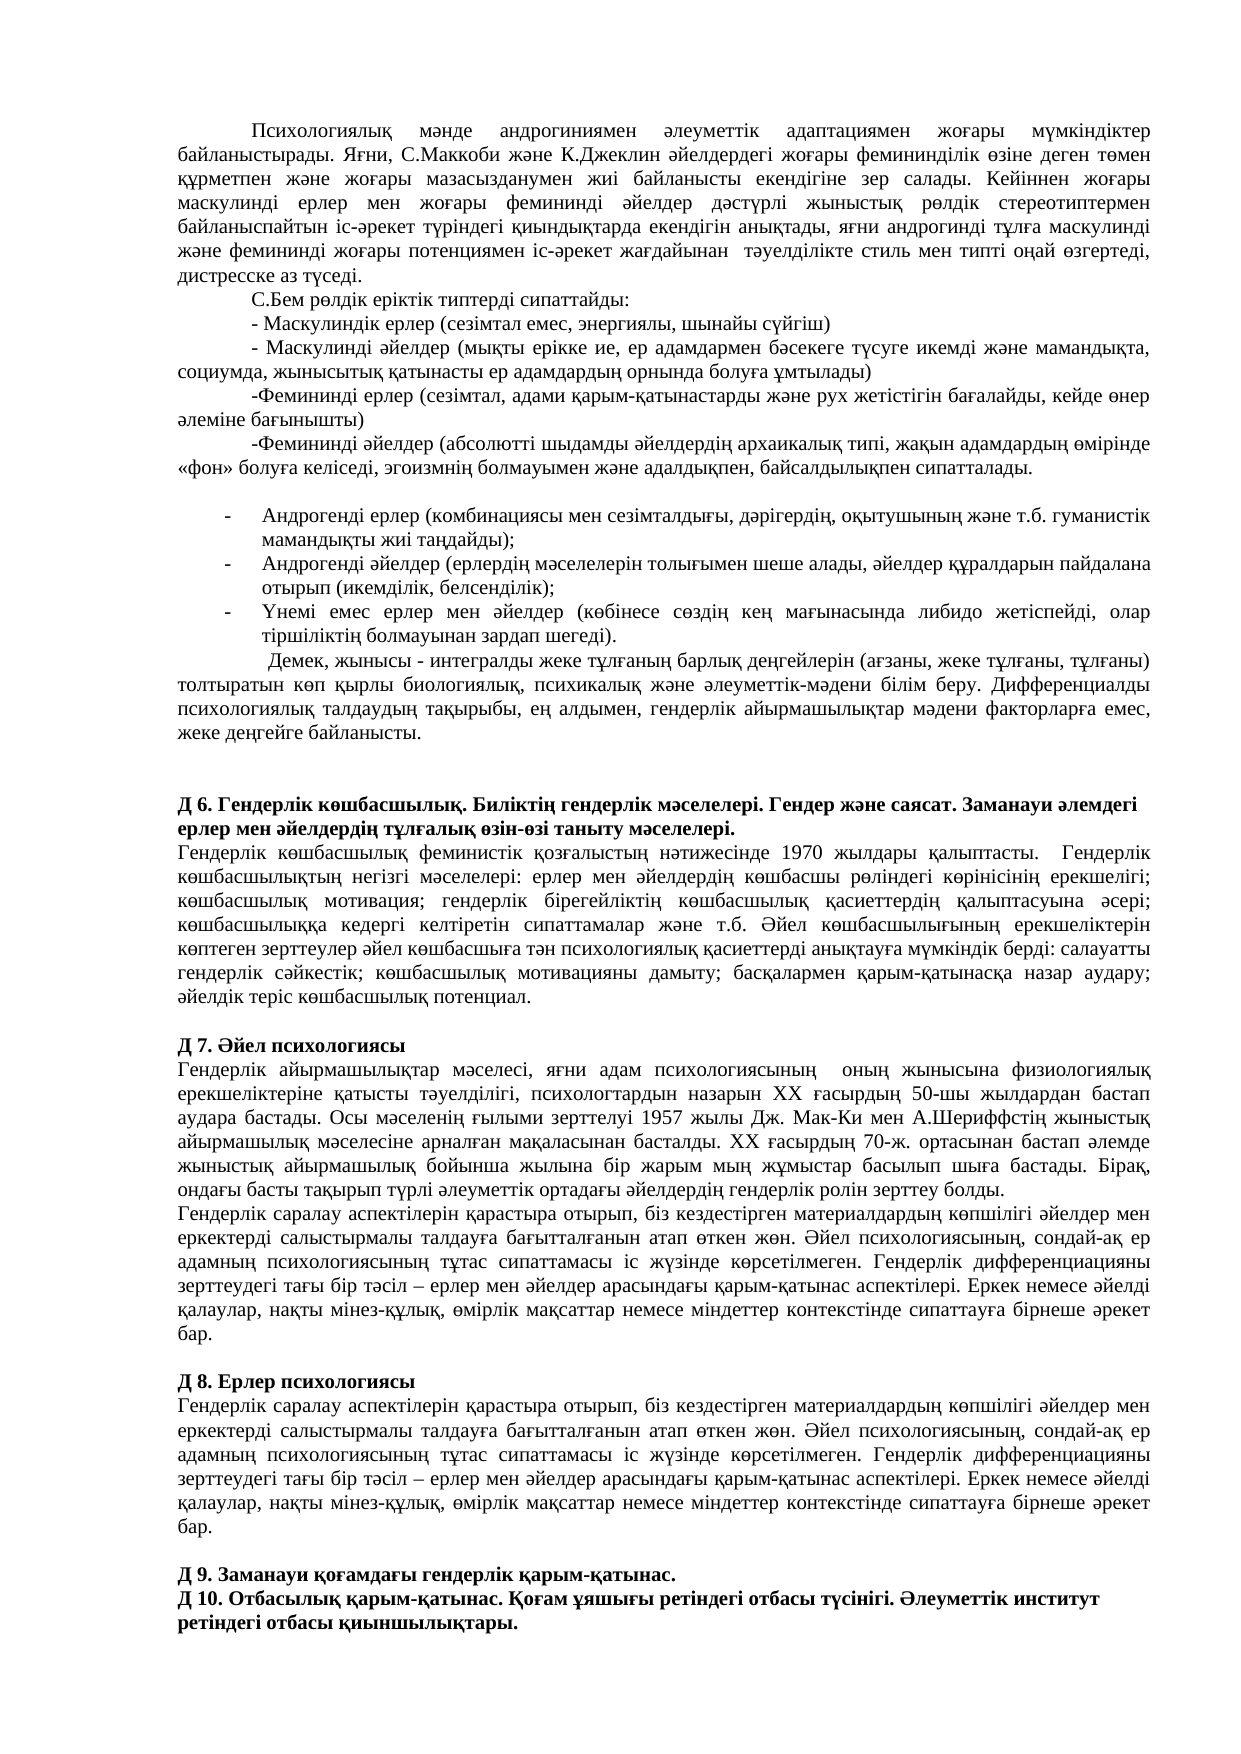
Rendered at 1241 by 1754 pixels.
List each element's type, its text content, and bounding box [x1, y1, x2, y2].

text Гендерлік айырмашылықтар мәселесі, яғни адам психологиясының оның жынысына физиологиялық ерекшеліктеріне қатысты тәуелділігі, психологтардын назарын ХХ ғасырдың 50-шы жылдардан бастап аудара бастады. Осы мәселенің ғылыми зерттелуі 1957 жылы Дж. Мак-Ки мен А.Шериффстің жыныстық айырмашылық мәселесіне арналған мақаласынан басталды. ХХ ғасырдың 70-ж. ортасынан бастап әлемде жыныстық айырмашылық бойынша жылына бір жарым мың жұмыстар басылып шыға бастады. Бірақ, ондағы басты тақырып түрлі әлеуметтік ортадағы әйелдердің гендерлік ролін зерттеу болды. [177, 1057, 1152, 1201]
text - Маскулиндік ерлер (сезімтал емес, энергиялы, шынайы сүйгіш) [177, 311, 1152, 335]
text Д 10. Отбасылық қарым-қатынас. Қоғам ұяшығы ретіндегі отбасы түсінігі. Әлеуметтік институт ретіндегі отбасы қиыншылықтары. [177, 1586, 1152, 1634]
list Андрогенді ерлер (комбинациясы мен сезімталдығы, дәрігердің, оқытушының және т.б. гуманистік мамандықты жиі таңдайды); [224, 503, 1152, 551]
text - Маскулинді әйелдер (мықты ерікке ие, ер адамдармен бәсекеге түсуге икемді және мамандықта, социумда, жынысытық қатынасты ер адамдардың орнында болуға ұмтылады) [177, 335, 1152, 383]
text Д 6. Гендерлік көшбасшылық. Биліктің гендерлік мәселелері. Гендер және саясат. Заманауи әлемдегі ерлер мен әйелдердің тұлғалық өзін-өзі таныту мәселелері. [177, 792, 1152, 840]
text Демек, жынысы - интегралды жеке тұлғаның барлық деңгейлерін (ағзаны, жеке тұлғаны, тұлғаны) толтыратын көп қырлы биологиялық, психикалық және әлеуметтік-мәдени білім беру. Дифференциалды психологиялық талдаудың тақырыбы, ең алдымен, гендерлік айырмашылықтар мәдени факторларға емес, жеке деңгейге байланысты. [177, 647, 1152, 744]
text Гендерлік саралау аспектілерін қарастыра отырып, біз кездестірген материалдардың көпшілігі әйелдер мен еркектерді салыстырмалы талдауға бағытталғанын атап өткен жөн. Әйел психологиясының, сондай-ақ ер адамның психологиясының тұтас сипаттамасы іс жүзінде көрсетілмеген. Гендерлік дифференциацияны зерттеудегі тағы бір тәсіл – ерлер мен әйелдер арасындағы қарым-қатынас аспектілері. Еркек немесе әйелді қалаулар, нақты мінез-құлық, өмірлік мақсаттар немесе міндеттер контекстінде сипаттауға бірнеше әрекет бар. [177, 1201, 1152, 1345]
text Гендерлік көшбасшылық феминистік қозғалыстың нәтижесінде 1970 жылдары қалыптасты. Гендерлік көшбасшылықтың негізгі мәселелері: ерлер мен әйелдердің көшбасшы рөліндегі көрінісінің ерекшелігі; көшбасшылық мотивация; гендерлік бірегейліктің көшбасшылық қасиеттердің қалыптасуына әсері; көшбасшылыққа кедергі келтіретін сипаттамалар және т.б. Әйел көшбасшылығының ерекшеліктерін көптеген зерттеулер әйел көшбасшыға тән психологиялық қасиеттерді анықтауға мүмкіндік берді: салауатты гендерлік сәйкестік; көшбасшылық мотивацияны дамыту; басқалармен қарым-қатынасқа назар аудару; әйелдік теріс көшбасшылық потенциал. [177, 840, 1152, 1008]
text Гендерлік саралау аспектілерін қарастыра отырып, біз кездестірген материалдардың көпшілігі әйелдер мен еркектерді салыстырмалы талдауға бағытталғанын атап өткен жөн. Әйел психологиясының, сондай-ақ ер адамның психологиясының тұтас сипаттамасы іс жүзінде көрсетілмеген. Гендерлік дифференциацияны зерттеудегі тағы бір тәсіл – ерлер мен әйелдер арасындағы қарым-қатынас аспектілері. Еркек немесе әйелді қалаулар, нақты мінез-құлық, өмірлік мақсаттар немесе міндеттер контекстінде сипаттауға бірнеше әрекет бар. [177, 1393, 1152, 1538]
text Д 9. Заманауи қоғамдағы гендерлік қарым-қатынас. [177, 1562, 1152, 1586]
text С.Бем рөлдік еріктік типтерді сипаттайды: [177, 287, 1152, 311]
text -Фемининді ерлер (сезімтал, адами қарым-қатынастарды және рух жетістігін бағалайды, кейде өнер әлеміне бағынышты) [177, 383, 1152, 431]
list Үнемі емес ерлер мен әйелдер (көбінесе сөздің кең мағынасында либидо жетіспейді, олар тіршіліктің болмауынан зардап шегеді). [224, 599, 1152, 647]
text Психологиялық мәнде андрогиниямен әлеуметтік адаптациямен жоғары мүмкіндіктер байланыстырады. Яғни, С.Маккоби және К.Джеклин әйелдердегі жоғары фемининділік өзіне деген төмен құрметпен және жоғары мазасызданумен жиі байланысты екендігіне зер салады. Кейіннен жоғары маскулинді ерлер мен жоғары фемининді әйелдер дәстүрлі жыныстық рөлдік стереотиптермен байланыспайтын іс-әрекет түріндегі қиындықтарда екендігін анықтады, яғни андрогинді тұлға маскулинді және фемининді жоғары потенциямен іс-әрекет жағдайынан тәуелділікте стиль мен типті оңай өзгертеді, дистресске аз түседі. [177, 118, 1152, 287]
text -Фемининді әйелдер (абсолютті шыдамды әйелдердің архаикалық типі, жақын адамдардың өмірінде «фон» болуға келіседі, эгоизмнің болмауымен және адалдықпен, байсалдылықпен сипатталады. [177, 431, 1152, 479]
text Д 8. Ерлер психологиясы [177, 1369, 1152, 1393]
list Андрогенді әйелдер (ерлердің мәселелерін толығымен шеше алады, әйелдер құралдарын пайдалана отырып (икемділік, белсенділік); [224, 551, 1152, 599]
text Д 7. Әйел психологиясы [177, 1032, 1152, 1057]
